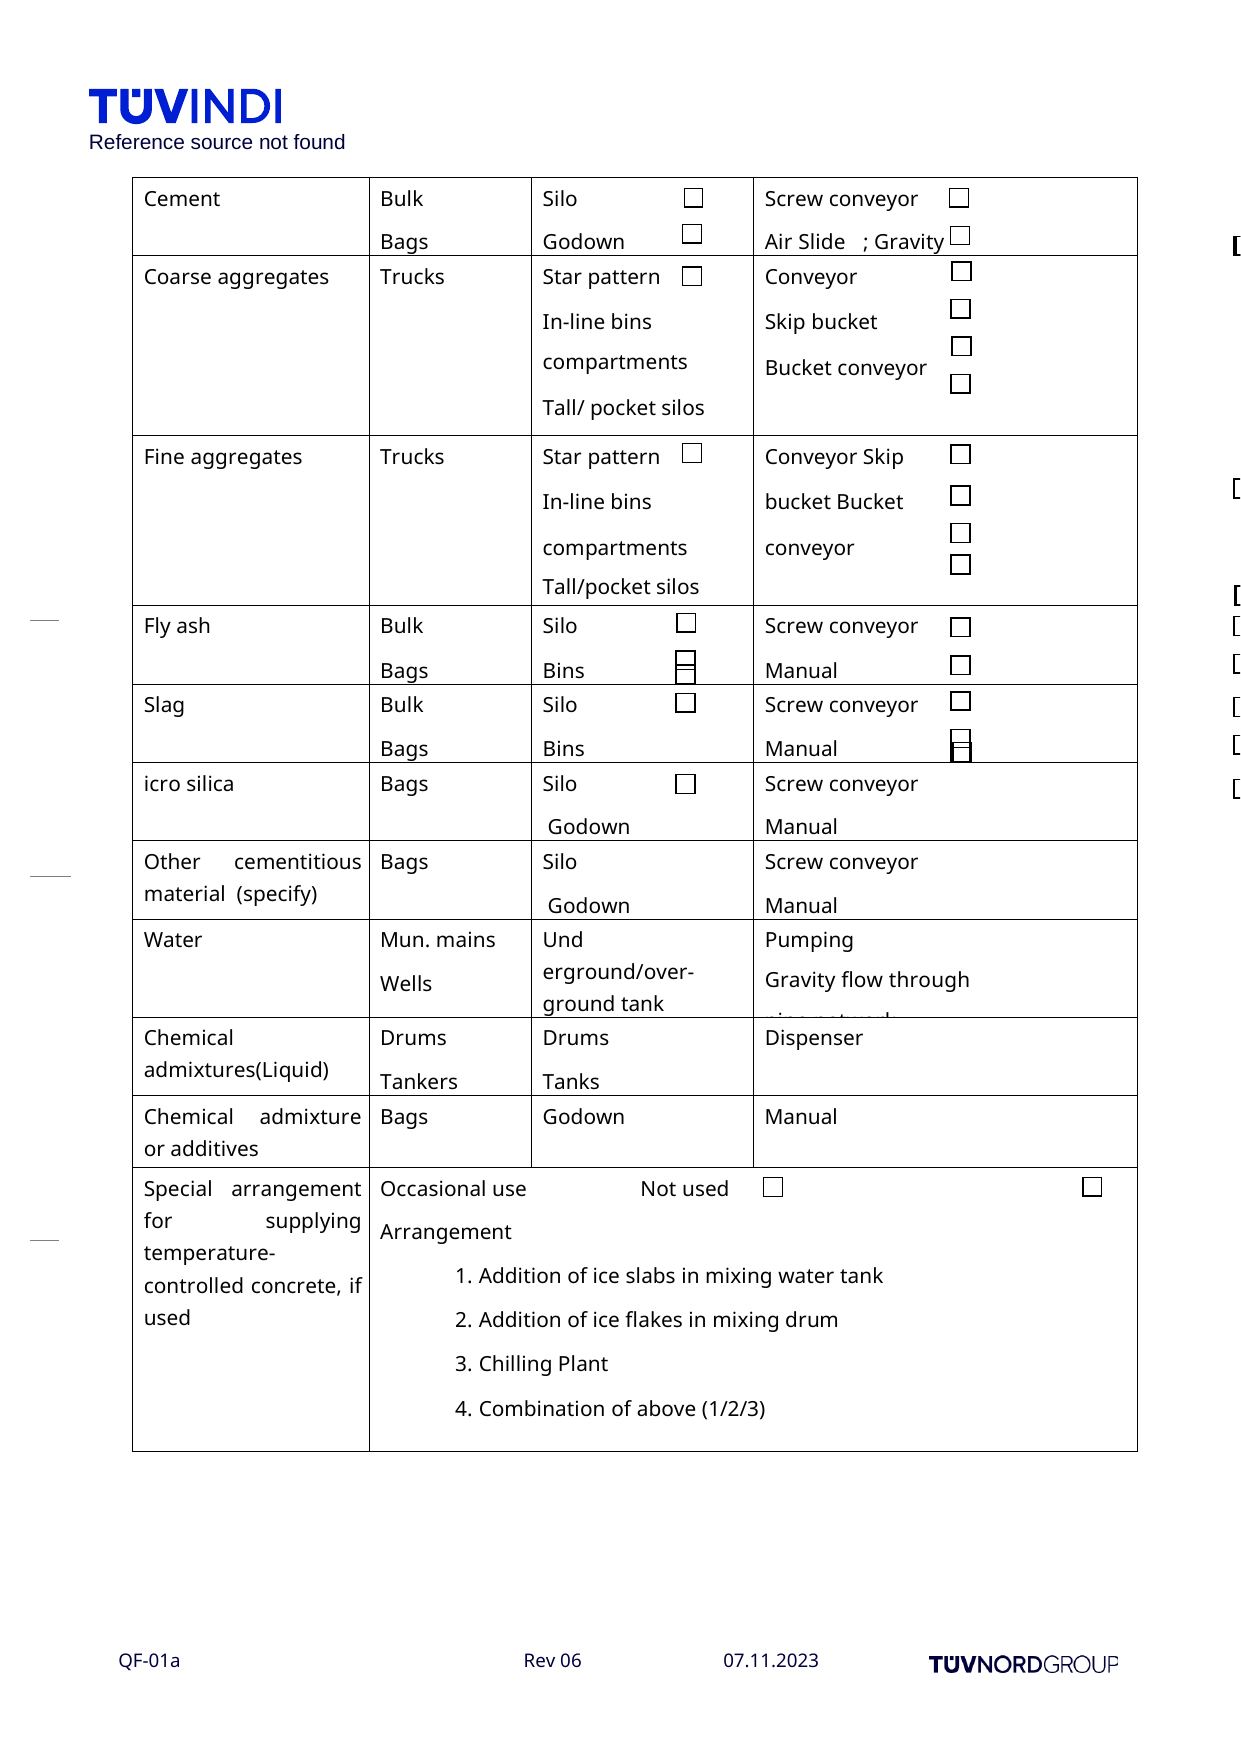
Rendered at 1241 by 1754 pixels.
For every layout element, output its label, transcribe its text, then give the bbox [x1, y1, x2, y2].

table_cell Star pattern In-line bins compartments Tall/pocket silos [532, 436, 753, 605]
table_cell Star pattern In-line bins compartments Tall/ pocket silos [532, 256, 753, 435]
table_cell Screw conveyor Manual [754, 763, 1137, 840]
table_cell Silo Godown [532, 763, 753, 840]
table_cell Trucks [370, 436, 531, 605]
table_cell Conveyor Skip bucket Bucket conveyor [754, 436, 1137, 605]
table_cell Bags [370, 841, 531, 919]
table_cell Bulk Bags [370, 685, 531, 762]
table_cell Bulk Bags [370, 606, 531, 684]
table_cell Occasional use Not used Arrangement 1. Addition of ice slabs in mixing water tank 2. Addition of ice flakes in mixing drum 3. Chilling Plant 4. Combination of above (1/2/3) [370, 1168, 1137, 1451]
table_cell Godown [532, 1096, 753, 1167]
table_cell Drums Tanks [532, 1018, 753, 1095]
table_cell Drums Tankers [370, 1018, 531, 1095]
table_cell Chemical admixtures(Liquid) [133, 1018, 369, 1095]
table_cell Screw conveyor Manual [754, 606, 1137, 684]
table_cell Underground/over-ground tank [532, 920, 753, 1017]
table_cell Other cementitious material (specify) [133, 841, 369, 919]
table_cell Mun. mains Wells Ponds [370, 920, 531, 1017]
table_cell Screw conveyor Manual [754, 841, 1137, 919]
table_cell Screw conveyor Air Slide ; Gravity [754, 178, 1137, 255]
table_cell Bags [370, 763, 531, 840]
table_cell Water [133, 920, 369, 1017]
table_cell Cement [133, 178, 369, 255]
table_cell Pumping Gravity flow through pipe network [754, 920, 1137, 1017]
picture [929, 1655, 1118, 1673]
table_cell Trucks [370, 256, 531, 435]
table_cell Chemical admixture or additives [133, 1096, 369, 1167]
table_cell Bags [370, 1096, 531, 1167]
table_cell Silo Bins [532, 685, 753, 762]
table_cell Bulk Bags [370, 178, 531, 255]
table_cell Fine aggregates [133, 436, 369, 605]
table_cell Manual [754, 1096, 1137, 1167]
table_cell Coarse aggregates [133, 256, 369, 435]
table_cell icro silica [133, 763, 369, 840]
table_cell Special arrangement for supplying temperature- controlled concrete, if used [133, 1168, 369, 1451]
table_cell Fly ash [133, 606, 369, 684]
table_cell Silo Godown [532, 841, 753, 919]
table_cell Conveyor Skip bucket Bucket conveyor [754, 256, 1137, 435]
table_cell Silo Godown [532, 178, 753, 255]
table_cell Screw conveyor Manual [754, 685, 1137, 762]
table_cell Slag [133, 685, 369, 762]
table_cell Silo Bins [532, 606, 753, 684]
table_cell Dispenser [754, 1018, 1137, 1095]
